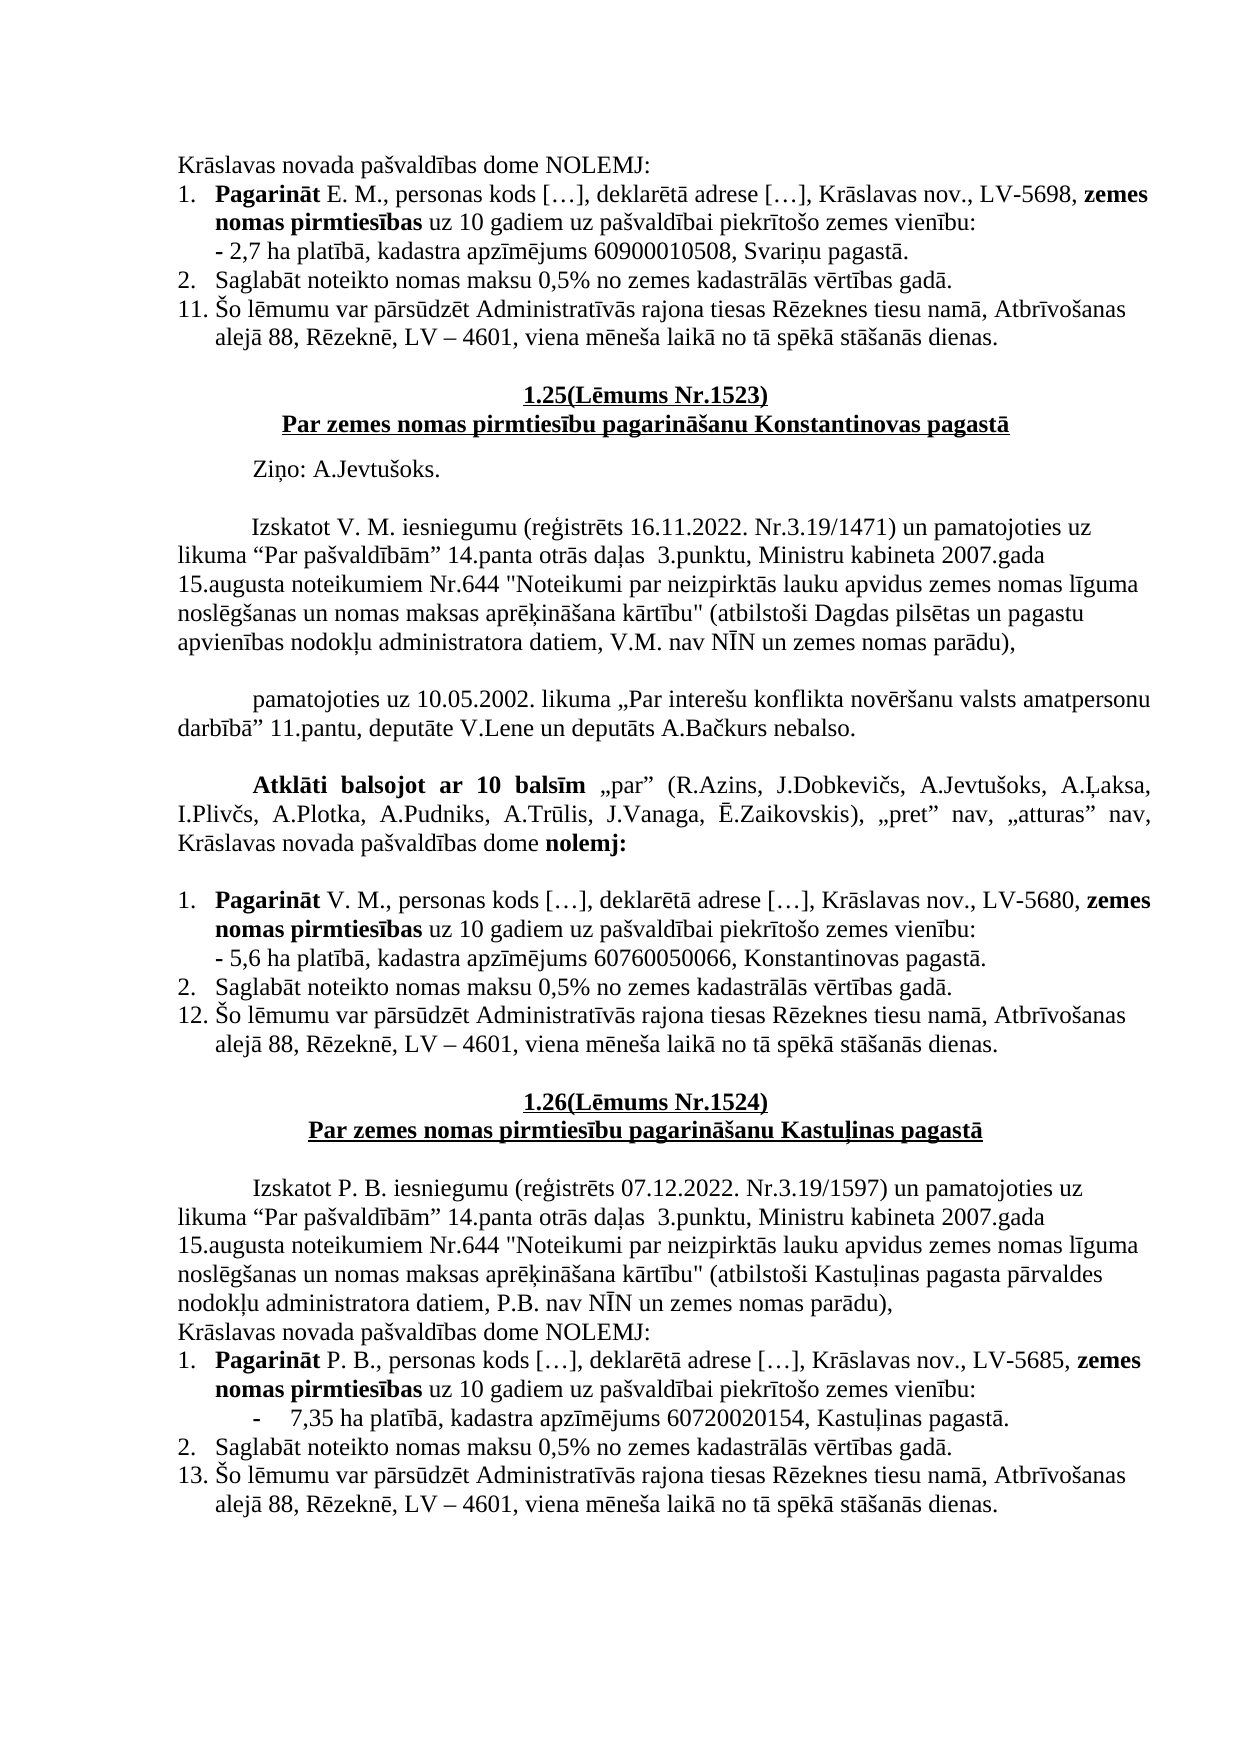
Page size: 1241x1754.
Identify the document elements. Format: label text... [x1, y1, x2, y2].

text Izskatot V. M. iesniegumu (reģistrēts 16.11.2022. Nr.3.19/1471) un pamatojoties uz likuma “Par pašvaldībām” 14.panta otrās daļas 3.punktu, Ministru kabineta 2007.gada 15.augusta noteikumiem Nr.644 "Noteikumi par neizpirktās lauku apvidus zemes nomas līguma noslēgšanas un nomas maksas aprēķināšana kārtību" (atbilstoši Dagdas pilsētas un pagastu apvienības nodokļu administratora datiem, V.M. nav NĪN un zemes nomas parādu), [177, 512, 1152, 655]
list Saglabāt noteikto nomas maksu 0,5% no zemes kadastrālās vērtības gadā. [177, 1432, 1152, 1460]
text pamatojoties uz 10.05.2002. likuma „Par interešu konflikta novēršanu valsts amatpersonu darbībā” 11.pantu, deputāte V.Lene un deputāts A.Bačkurs nebalso. [177, 684, 1152, 742]
list Pagarināt P. B., personas kods […], deklarētā adrese […], Krāslavas nov., LV-5685, zemes nomas pirmtiesības uz 10 gadiem uz pašvaldībai piekrītošo zemes vienību: [177, 1345, 1152, 1403]
text 1.25(Lēmums Nr.1523) [140, 380, 1152, 409]
list 7,35 ha platībā, kadastra apzīmējums 60720020154, Kastuļinas pagastā. [252, 1403, 1152, 1432]
text Ziņo: A.Jevtušoks. [177, 454, 1152, 483]
text Krāslavas novada pašvaldības dome NOLEMJ: [177, 1317, 1152, 1345]
text Par zemes nomas pirmtiesību pagarināšanu Kastuļinas pagastā [140, 1115, 1152, 1144]
text - 2,7 ha platībā, kadastra apzīmējums 60900010508, Svariņu pagastā. [215, 236, 1152, 265]
text Par zemes nomas pirmtiesību pagarināšanu Konstantinovas pagastā [140, 409, 1152, 437]
text Krāslavas novada pašvaldības dome NOLEMJ: [177, 150, 1152, 179]
text 1.26(Lēmums Nr.1524) [140, 1087, 1152, 1115]
list Saglabāt noteikto nomas maksu 0,5% no zemes kadastrālās vērtības gadā. [177, 265, 1152, 294]
list Saglabāt noteikto nomas maksu 0,5% no zemes kadastrālās vērtības gadā. [177, 972, 1152, 1000]
text Atklāti balsojot ar 10 balsīm „par” (R.Azins, J.Dobkevičs, A.Jevtušoks, A.Ļaksa, I.Plivčs, A.Plotka, A.Pudniks, A.Trūlis, J.Vanaga, Ē.Zaikovskis), „pret” nav, „atturas” nav, Krāslavas novada pašvaldības dome nolemj: [177, 770, 1152, 857]
text Izskatot P. B. iesniegumu (reģistrēts 07.12.2022. Nr.3.19/1597) un pamatojoties uz likuma “Par pašvaldībām” 14.panta otrās daļas 3.punktu, Ministru kabineta 2007.gada 15.augusta noteikumiem Nr.644 "Noteikumi par neizpirktās lauku apvidus zemes nomas līguma noslēgšanas un nomas maksas aprēķināšana kārtību" (atbilstoši Kastuļinas pagasta pārvaldes nodokļu administratora datiem, P.B. nav NĪN un zemes nomas parādu), [177, 1173, 1152, 1317]
list Pagarināt V. M., personas kods […], deklarētā adrese […], Krāslavas nov., LV-5680, zemes nomas pirmtiesības uz 10 gadiem uz pašvaldībai piekrītošo zemes vienību: [177, 885, 1152, 943]
text - 5,6 ha platībā, kadastra apzīmējums 60760050066, Konstantinovas pagastā. [215, 943, 1152, 972]
list Pagarināt E. M., personas kods […], deklarētā adrese […], Krāslavas nov., LV-5698, zemes nomas pirmtiesības uz 10 gadiem uz pašvaldībai piekrītošo zemes vienību: [177, 179, 1152, 236]
